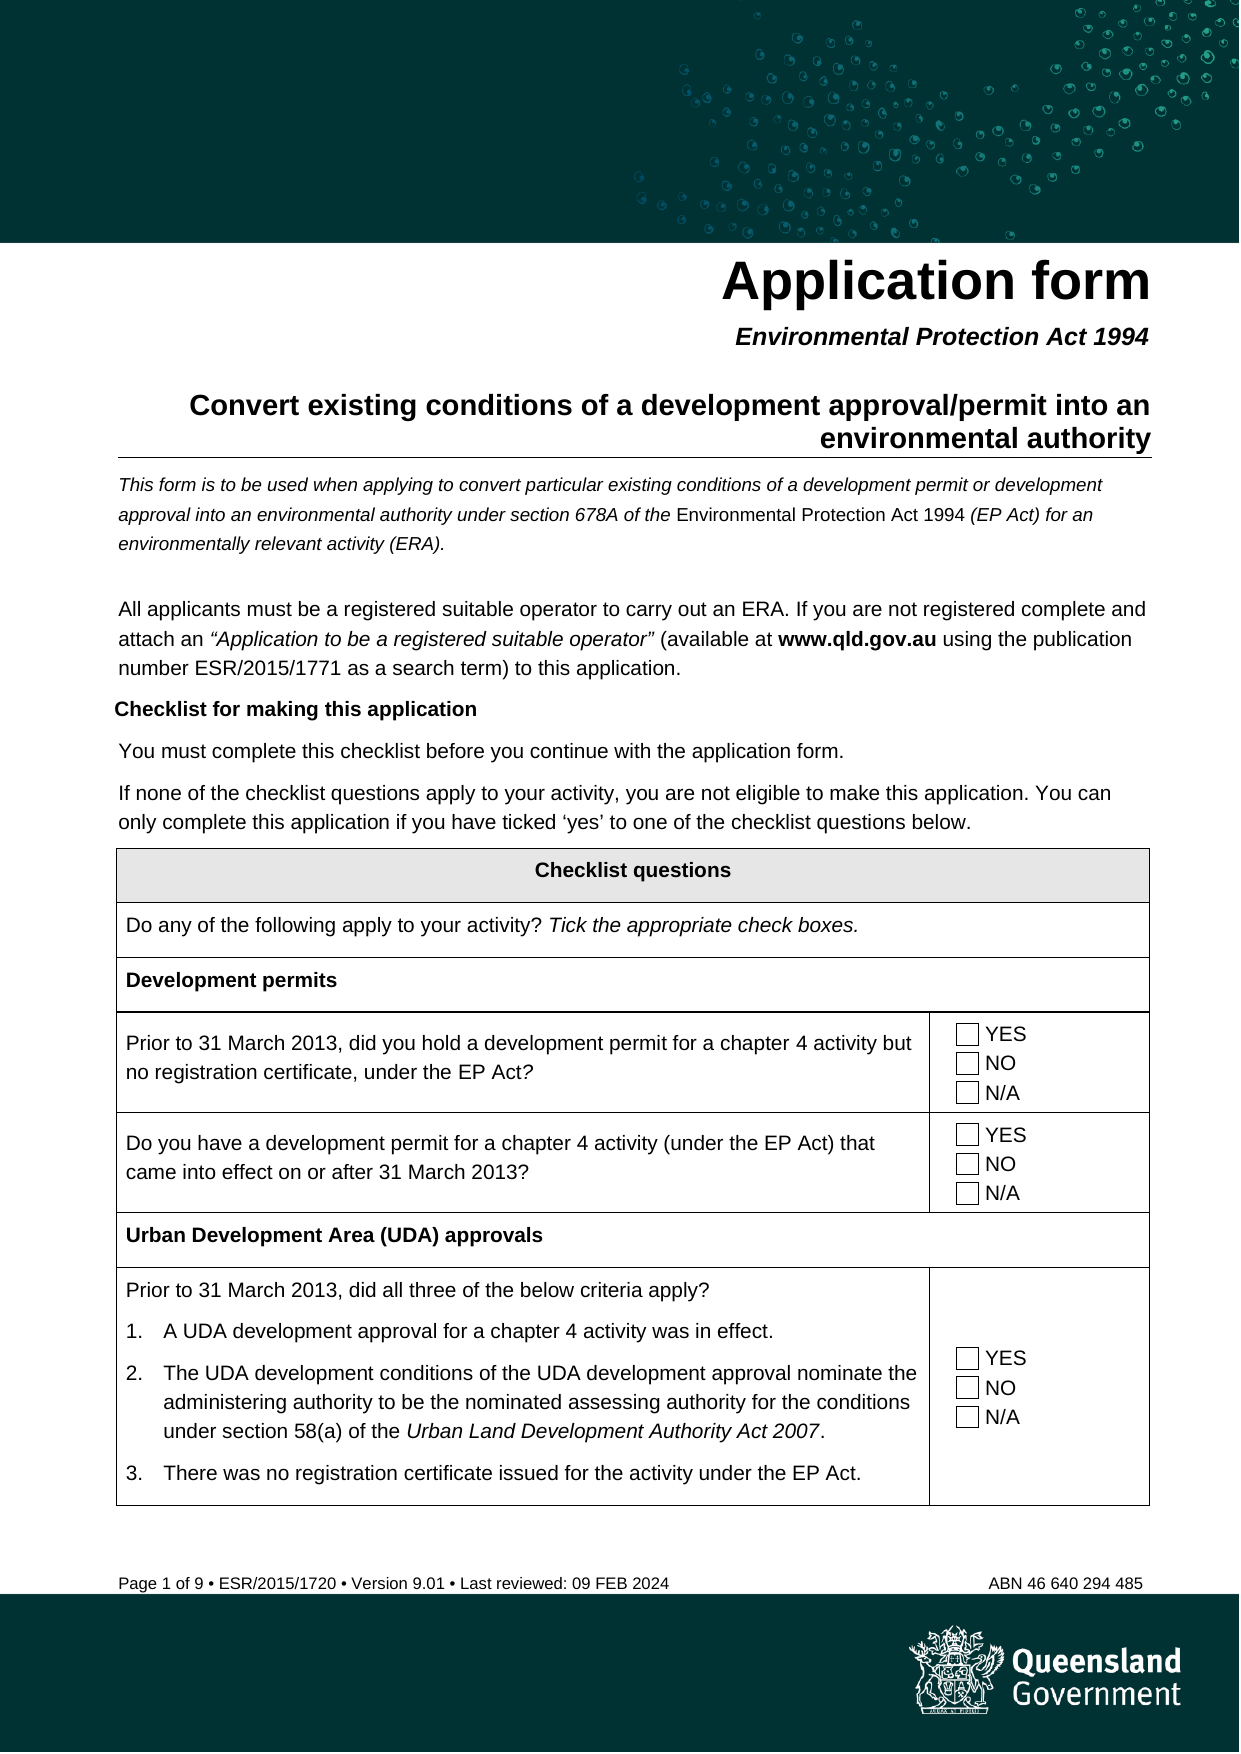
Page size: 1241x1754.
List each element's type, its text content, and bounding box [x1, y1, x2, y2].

text Environmental Protection Act 1994 [118, 322, 1152, 350]
table_cell Prior to 31 March 2013, did all three of the below criteria apply? A UDA development approval for a chapter 4 activity was in effect. The UDA development conditions of the UDA development approval nominate the administering authority to be the nominated assessing authority for the conditions under section 58(a) of the Urban Land Development Authority Act 2007. There was no registration certificate issued for the activity under the EP Act. [117, 1268, 929, 1505]
table_cell Prior to 31 March 2013, did you hold a development permit for a chapter 4 activity but no registration certificate, under the EP Act? [117, 1013, 929, 1112]
text All applicants must be a registered suitable operator to carry out an ERA. If you are not registered complete and attach an “Application to be a registered suitable operator” (available at www.qld.gov.au using the publication number ESR/2015/1771 as a search term) to this application. [118, 593, 1152, 681]
text You must complete this checklist before you continue with the application form. [118, 735, 1152, 764]
picture [0, 0, 1239, 1752]
table_cell Do you have a development permit for a chapter 4 activity (under the EP Act) that came into effect on or after 31 March 2013? [117, 1113, 929, 1212]
text If none of the checklist questions apply to your activity, you are not eligible to make this application. You can only complete this application if you have ticked ‘yes’ to one of the checklist questions below. [118, 777, 1152, 835]
table_cell YES NO N/A [930, 1013, 1149, 1112]
table_cell Development permits [117, 958, 1149, 1011]
title Convert existing conditions of a development approval/permit into an environmental authority [118, 388, 1152, 457]
table_cell YES NO N/A [930, 1268, 1149, 1505]
table_header Checklist questions [117, 849, 1149, 902]
table_cell YES NO N/A [930, 1113, 1149, 1212]
text This form is to be used when applying to convert particular existing conditions of a development permit or development approval into an environmental authority under section 678A of the Environmental Protection Act 1994 (EP Act) for an environmentally relevant activity (ERA). [118, 468, 1152, 556]
table_cell Urban Development Area (UDA) approvals [117, 1213, 1149, 1267]
text Checklist for making this application [114, 693, 1152, 723]
table_cell Do any of the following apply to your activity? Tick the appropriate check boxes. [117, 903, 1149, 957]
